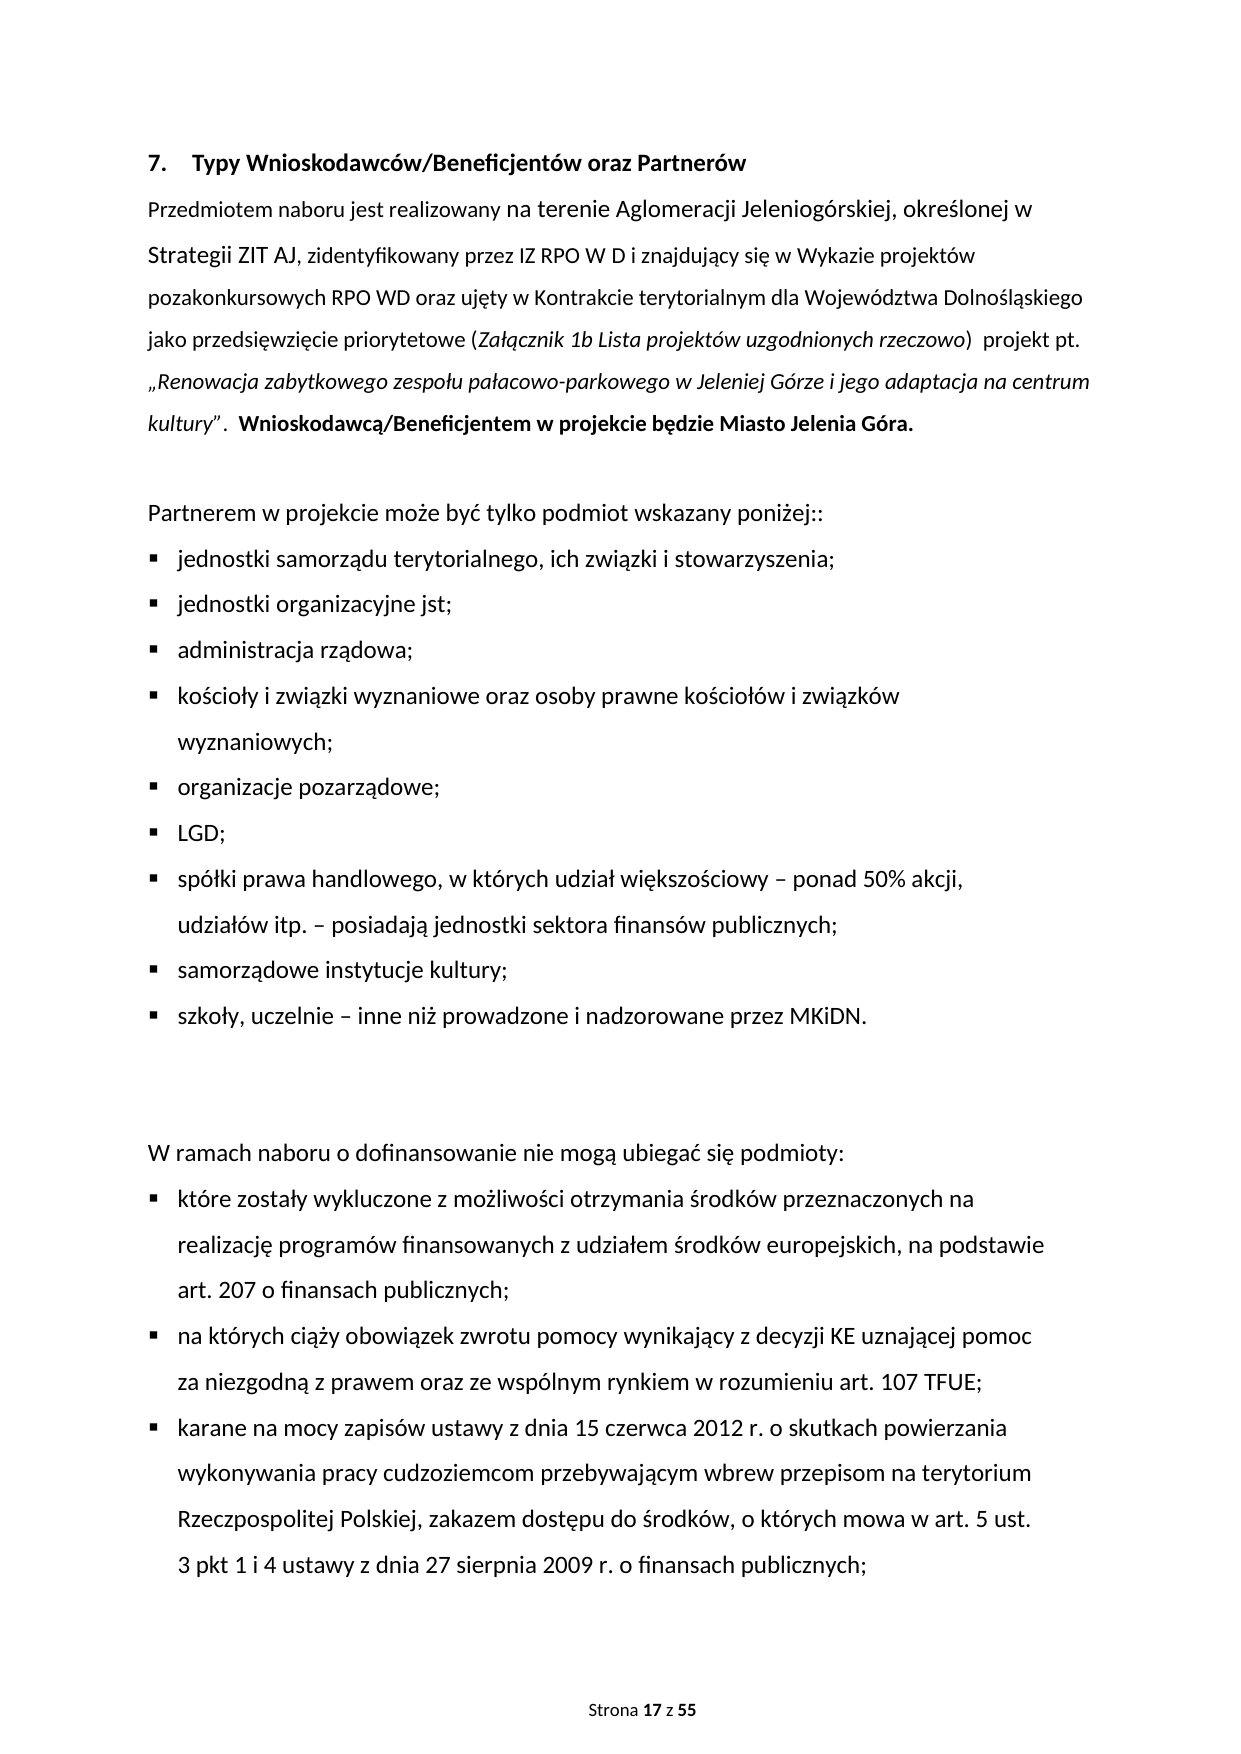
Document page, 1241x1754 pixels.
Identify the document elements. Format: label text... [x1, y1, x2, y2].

list administracja rządowa; [148, 634, 1048, 665]
text W ramach naboru o dofinansowanie nie mogą ubiegać się podmioty: [148, 1137, 1048, 1168]
list organizacje pozarządowe; [148, 772, 1048, 802]
list spółki prawa handlowego, w których udział większościowy – ponad 50% akcji, udziałów itp. – posiadają jednostki sektora finansów publicznych; [148, 863, 1048, 939]
list jednostki organizacyjne jst; [148, 589, 1048, 619]
list na których ciąży obowiązek zwrotu pomocy wynikający z decyzji KE uznającej pomoc za niezgodną z prawem oraz ze wspólnym rynkiem w rozumieniu art. 107 TFUE; [148, 1320, 1048, 1397]
list karane na mocy zapisów ustawy z dnia 15 czerwca 2012 r. o skutkach powierzania wykonywania pracy cudzoziemcom przebywającym wbrew przepisom na terytorium Rzeczpospolitej Polskiej, zakazem dostępu do środków, o których mowa w art. 5 ust. 3 pkt 1 i 4 ustawy z dnia 27 sierpnia 2009 r. o finansach publicznych; [148, 1412, 1048, 1579]
list kościoły i związki wyznaniowe oraz osoby prawne kościołów i związków wyznaniowych; [148, 680, 1048, 756]
text Partnerem w projekcie może być tylko podmiot wskazany poniżej:: [148, 497, 1048, 528]
list szkoły, uczelnie – inne niż prowadzone i nadzorowane przez MKiDN. [148, 1000, 1048, 1031]
text Przedmiotem naboru jest realizowany na terenie Aglomeracji Jeleniogórskiej, określonej w Strategii ZIT AJ, zidentyfikowany przez IZ RPO W D i znajdujący się w Wykazie projektów pozakonkursowych RPO WD oraz ujęty w Kontrakcie terytorialnym dla Województwa Dolnośląskiego jako przedsięwzięcie priorytetowe (Załącznik 1b Lista projektów uzgodnionych rzeczowo) projekt pt. „Renowacja zabytkowego zespołu pałacowo-parkowego w Jeleniej Górze i jego adaptacja na centrum kultury”. Wnioskodawcą/Beneficjentem w projekcie będzie Miasto Jelenia Góra. [148, 193, 1093, 437]
list LGD; [148, 817, 1048, 848]
list samorządowe instytucje kultury; [148, 954, 1048, 985]
list jednostki samorządu terytorialnego, ich związki i stowarzyszenia; [148, 543, 1048, 573]
subtitle Typy Wnioskodawców/Beneficjentów oraz Partnerów [148, 148, 1048, 178]
list które zostały wykluczone z możliwości otrzymania środków przeznaczonych na realizację programów finansowanych z udziałem środków europejskich, na podstawie art. 207 o finansach publicznych; [148, 1183, 1048, 1305]
